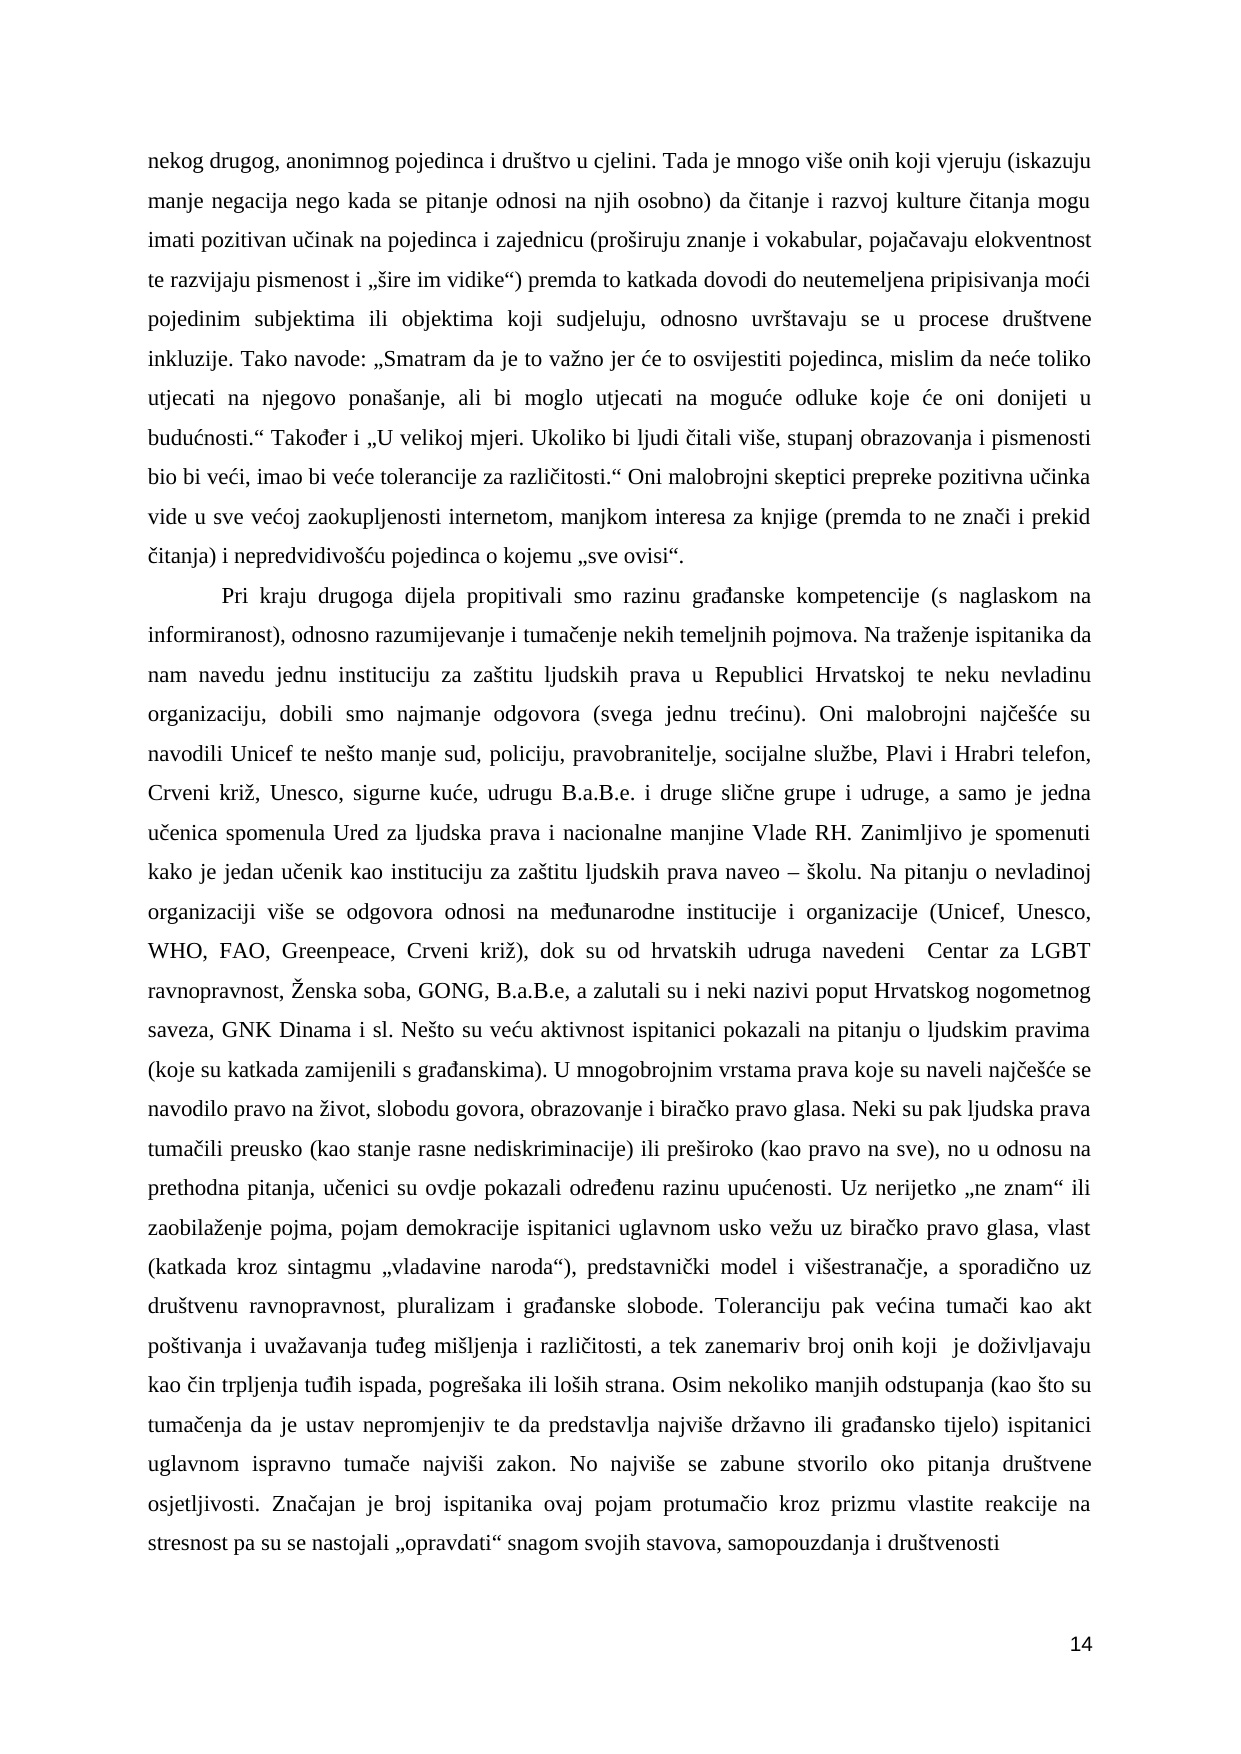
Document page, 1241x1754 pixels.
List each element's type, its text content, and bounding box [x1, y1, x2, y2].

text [148, 148, 1093, 569]
text Pri kraju drugoga dijela propitivali smo razinu građanske kompetencije (s naglaskom na informiranost), odnosno razumijevanje i tumačenje nekih temeljnih pojmova. Na traženje ispitanika da nam navedu jednu instituciju za zaštitu ljudskih prava u Republici Hrvatskoj te neku nevladinu organizaciju, dobili smo najmanje odgovora (svega jednu trećinu). Oni malobrojni najčešće su navodili Unicef te nešto manje sud, policiju, pravobranitelje, socijalne službe, Plavi i Hrabri telefon, Crveni križ, Unesco, sigurne kuće, udrugu B.a.B.e. i druge slične grupe i udruge, a samo je jedna učenica spomenula Ured za ljudska prava i nacionalne manjine Vlade RH. Zanimljivo je spomenuti kako je jedan učenik kao instituciju za zaštitu ljudskih prava naveo – školu. Na pitanju o nevladinoj organizaciji više se odgovora odnosi na međunarodne institucije i organizacije (Unicef, Unesco, WHO, FAO, Greenpeace, Crveni križ), dok su od hrvatskih udruga navedeni Centar za LGBT ravnopravnost, Ženska soba, GONG, B.a.B.e, a zalutali su i neki nazivi poput Hrvatskog nogometnog saveza, GNK Dinama i sl. Nešto su veću aktivnost ispitanici pokazali na pitanju o ljudskim pravima (koje su katkada zamijenili s građanskima). U mnogobrojnim vrstama prava koje su naveli najčešće se navodilo pravo na život, slobodu govora, obrazovanje i biračko pravo glasa. Neki su pak ljudska prava tumačili preusko (kao stanje rasne nediskriminacije) ili preširoko (kao pravo na sve), no u odnosu na prethodna pitanja, učenici su ovdje pokazali određenu razinu upućenosti. Uz nerijetko „ne znam“ ili zaobilaženje pojma, pojam demokracije ispitanici uglavnom usko vežu uz biračko pravo glasa, vlast (katkada kroz sintagmu „vladavine naroda“), predstavnički model i višestranačje, a sporadično uz društvenu ravnopravnost, pluralizam i građanske slobode. Toleranciju pak većina tumači kao akt poštivanja i uvažavanja tuđeg mišljenja i različitosti, a tek zanemariv broj onih koji je doživljavaju kao čin trpljenja tuđih ispada, pogrešaka ili loših strana. Osim nekoliko manjih odstupanja (kao što su tumačenja da je ustav nepromjenjiv te da predstavlja najviše državno ili građansko tijelo) ispitanici uglavnom ispravno tumače najviši zakon. No najviše se zabune stvorilo oko pitanja društvene osjetljivosti. Značajan je broj ispitanika ovaj pojam protumačio kroz prizmu vlastite reakcije na stresnost pa su se nastojali „opravdati“ snagom svojih stavova, samopouzdanja i društvenosti [148, 582, 1093, 1556]
